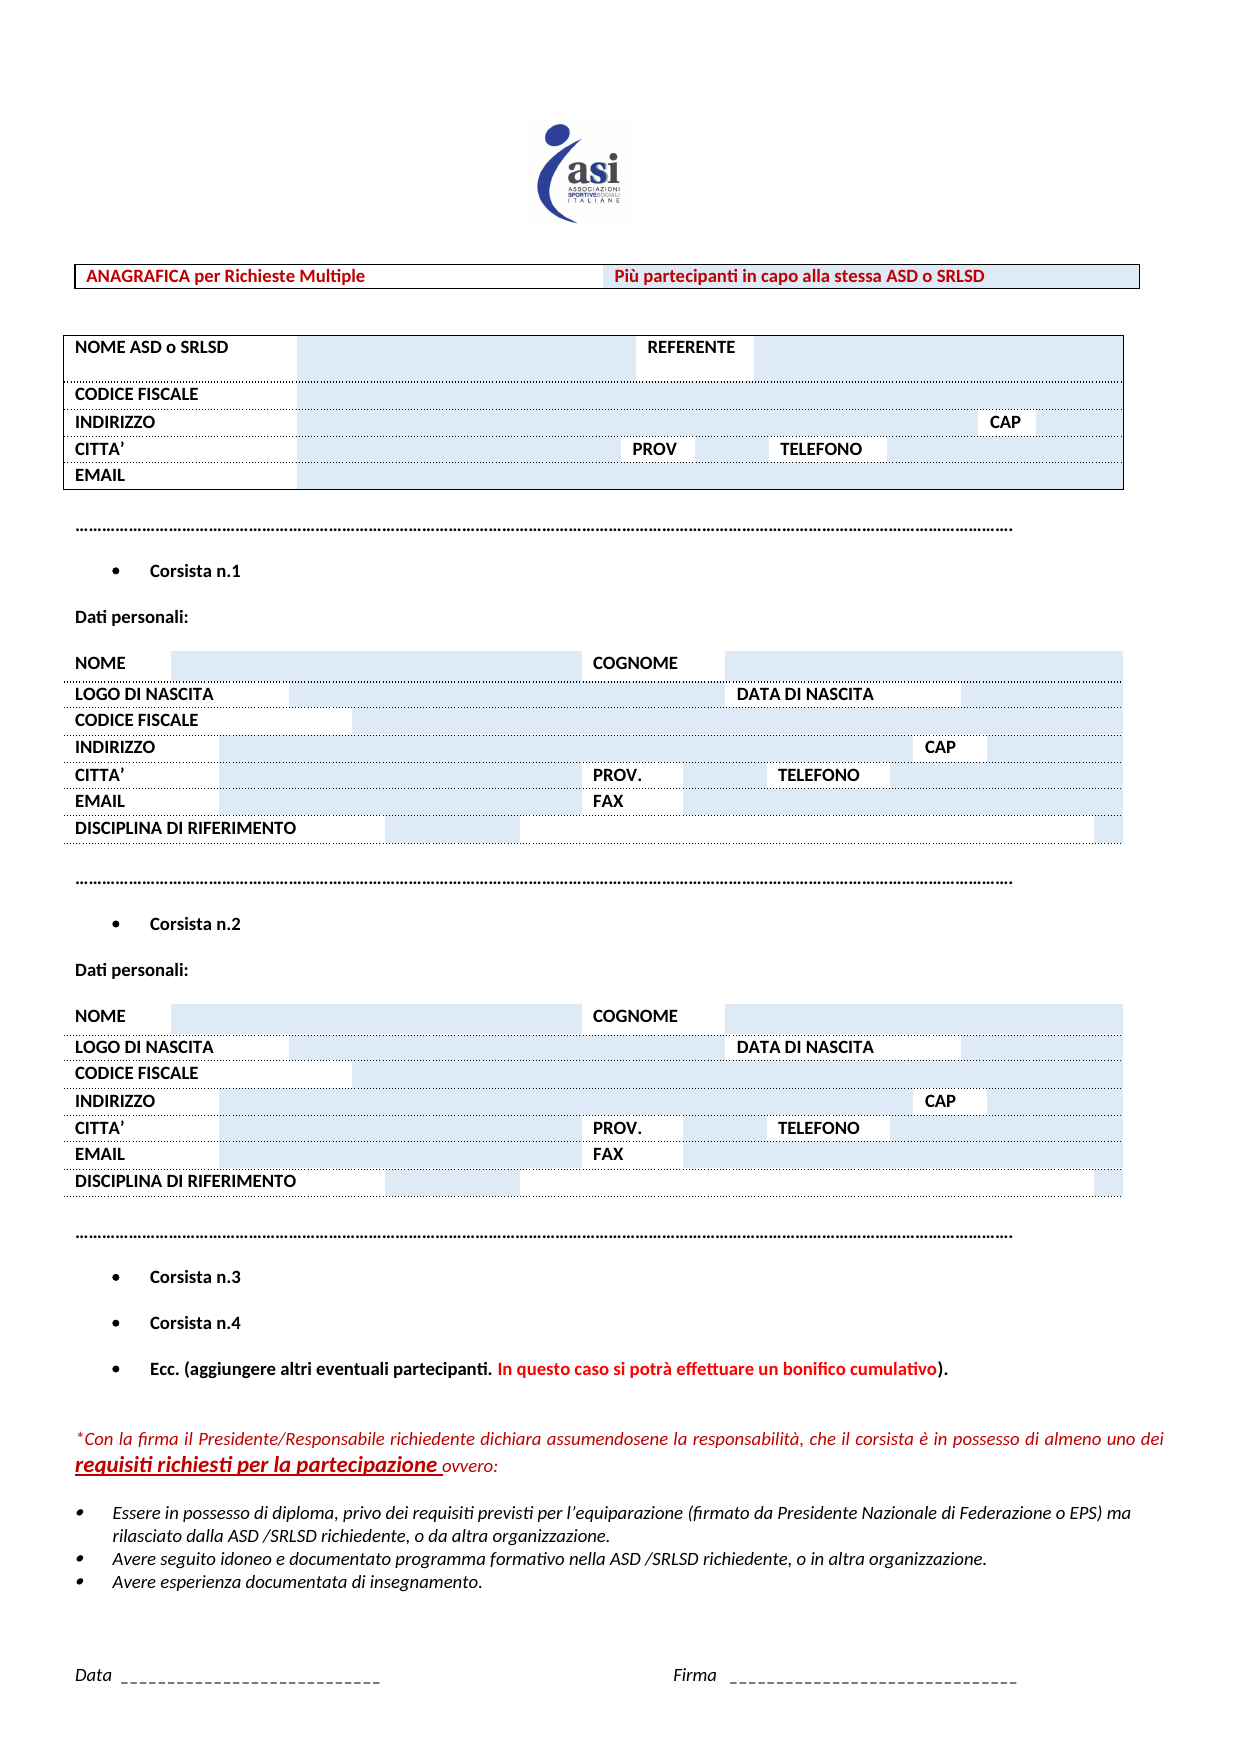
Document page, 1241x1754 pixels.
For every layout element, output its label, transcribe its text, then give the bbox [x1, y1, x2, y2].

table_cell [1094, 1169, 1123, 1196]
table_header ANAGRAFICA per Richieste Multiple [76, 265, 603, 288]
table_cell CODICE FISCALE [64, 381, 297, 409]
table_cell LOGO DI NASCITA [64, 681, 289, 707]
table_cell CITTA’ [64, 1115, 219, 1141]
text …………………………………………………………………………………………………………………………………………………………………………………………. [75, 513, 1165, 536]
table_header NOME [64, 651, 171, 681]
table_cell [890, 762, 1123, 788]
table_cell INDIRIZZO [64, 735, 219, 762]
table_cell PROV. [582, 1115, 683, 1141]
table_cell INDIRIZZO [64, 409, 297, 436]
table_cell [520, 1169, 1094, 1196]
table_cell EMAIL [64, 1141, 219, 1168]
text Dati personali: [75, 605, 1165, 628]
table_header NOME ASD o SRLSD [64, 336, 297, 381]
table_cell [520, 815, 1094, 843]
table_cell [297, 462, 1123, 489]
table_cell [352, 707, 1123, 734]
table_cell [887, 436, 1123, 462]
list Corsista n.4 [112, 1311, 1165, 1334]
list Essere in possesso di diploma, privo dei requisiti previsti per l’equiparazione (firmato da Presidente Nazionale di Federazione o EPS) ma rilasciato dalla ASD /SRLSD richiedente, o da altra organizzazione. [75, 1501, 1165, 1547]
list Avere seguito idoneo e documentato programma formativo nella ASD /SRLSD richiedente, o in altra organizzazione. [75, 1547, 1165, 1570]
table_cell [219, 1088, 913, 1115]
table_cell CITTA’ [64, 436, 297, 462]
table_cell TELEFONO [767, 1115, 890, 1141]
table_header [171, 1004, 582, 1034]
table_cell EMAIL [64, 462, 297, 489]
table_cell LOGO DI NASCITA [64, 1035, 289, 1060]
table_cell [1036, 409, 1123, 436]
table_cell [219, 1141, 582, 1168]
table_cell [961, 1035, 1123, 1060]
table_cell TELEFONO [767, 762, 890, 788]
text Dati personali: [75, 958, 1165, 981]
text …………………………………………………………………………………………………………………………………………………………………………………………. [75, 1220, 1165, 1243]
table_cell [683, 1141, 1123, 1168]
table_header COGNOME [582, 651, 725, 681]
table_cell PROV. [582, 762, 683, 788]
table_cell [987, 735, 1123, 762]
text *Con la firma il Presidente/Responsabile richiedente dichiara assumendosene la responsabilità, che il corsista è in possesso di almeno uno dei requisiti richiesti per la partecipazione ovvero: [75, 1427, 1165, 1478]
table_cell [385, 1169, 520, 1196]
table_cell [683, 788, 1123, 815]
table_cell [890, 1115, 1123, 1141]
table_cell [297, 409, 978, 436]
list Avere esperienza documentata di insegnamento. [75, 1570, 1165, 1593]
table_header COGNOME [582, 1004, 725, 1034]
table_header [171, 651, 582, 681]
table_cell [289, 1035, 725, 1060]
table_cell [961, 681, 1123, 707]
table_cell [219, 788, 582, 815]
table_header [754, 336, 1123, 381]
table_header [297, 336, 636, 381]
table_cell [1094, 815, 1123, 843]
table_cell [289, 681, 725, 707]
table_cell [683, 762, 767, 788]
table_cell [987, 1088, 1123, 1115]
picture [522, 117, 635, 230]
table_cell [297, 381, 1123, 409]
table_cell [385, 815, 520, 843]
table_cell TELEFONO [769, 436, 887, 462]
table_cell FAX [582, 1141, 683, 1168]
table_header [725, 1004, 1123, 1034]
table_cell CAP [914, 735, 987, 762]
table_cell [695, 436, 769, 462]
table_header NOME [64, 1004, 171, 1034]
table_cell CODICE FISCALE [64, 707, 352, 734]
table_cell [219, 735, 913, 762]
table_cell [683, 1115, 767, 1141]
table_cell [219, 1115, 582, 1141]
table_cell PROV [621, 436, 695, 462]
table_cell EMAIL [64, 788, 219, 815]
table_cell CITTA’ [64, 762, 219, 788]
table_cell CAP [979, 409, 1036, 436]
table_cell [297, 436, 621, 462]
table_cell DISCIPLINA DI RIFERIMENTO [64, 1169, 385, 1196]
table_header REFERENTE [636, 336, 754, 381]
list Corsista n.2 [112, 912, 1165, 935]
table_cell INDIRIZZO [64, 1088, 219, 1115]
table_cell [219, 762, 582, 788]
table_header Più partecipanti in capo alla stessa ASD o SRLSD [603, 265, 1139, 288]
table_cell FAX [582, 788, 683, 815]
text Data ____________________________ Firma _______________________________ [75, 1663, 1165, 1686]
table_cell DISCIPLINA DI RIFERIMENTO [64, 815, 385, 843]
list Ecc. (aggiungere altri eventuali partecipanti. In questo caso si potrà effettuare un bonifico cumulativo). [112, 1357, 1165, 1380]
list Corsista n.1 [112, 559, 1165, 582]
table_header [725, 651, 1123, 681]
list Corsista n.3 [112, 1266, 1165, 1288]
table_cell CODICE FISCALE [64, 1060, 352, 1088]
table_cell DATA DI NASCITA [725, 1035, 961, 1060]
text …………………………………………………………………………………………………………………………………………………………………………………………. [75, 867, 1165, 889]
table_cell DATA DI NASCITA [725, 681, 961, 707]
table_cell CAP [914, 1088, 987, 1115]
table_cell [352, 1060, 1123, 1088]
